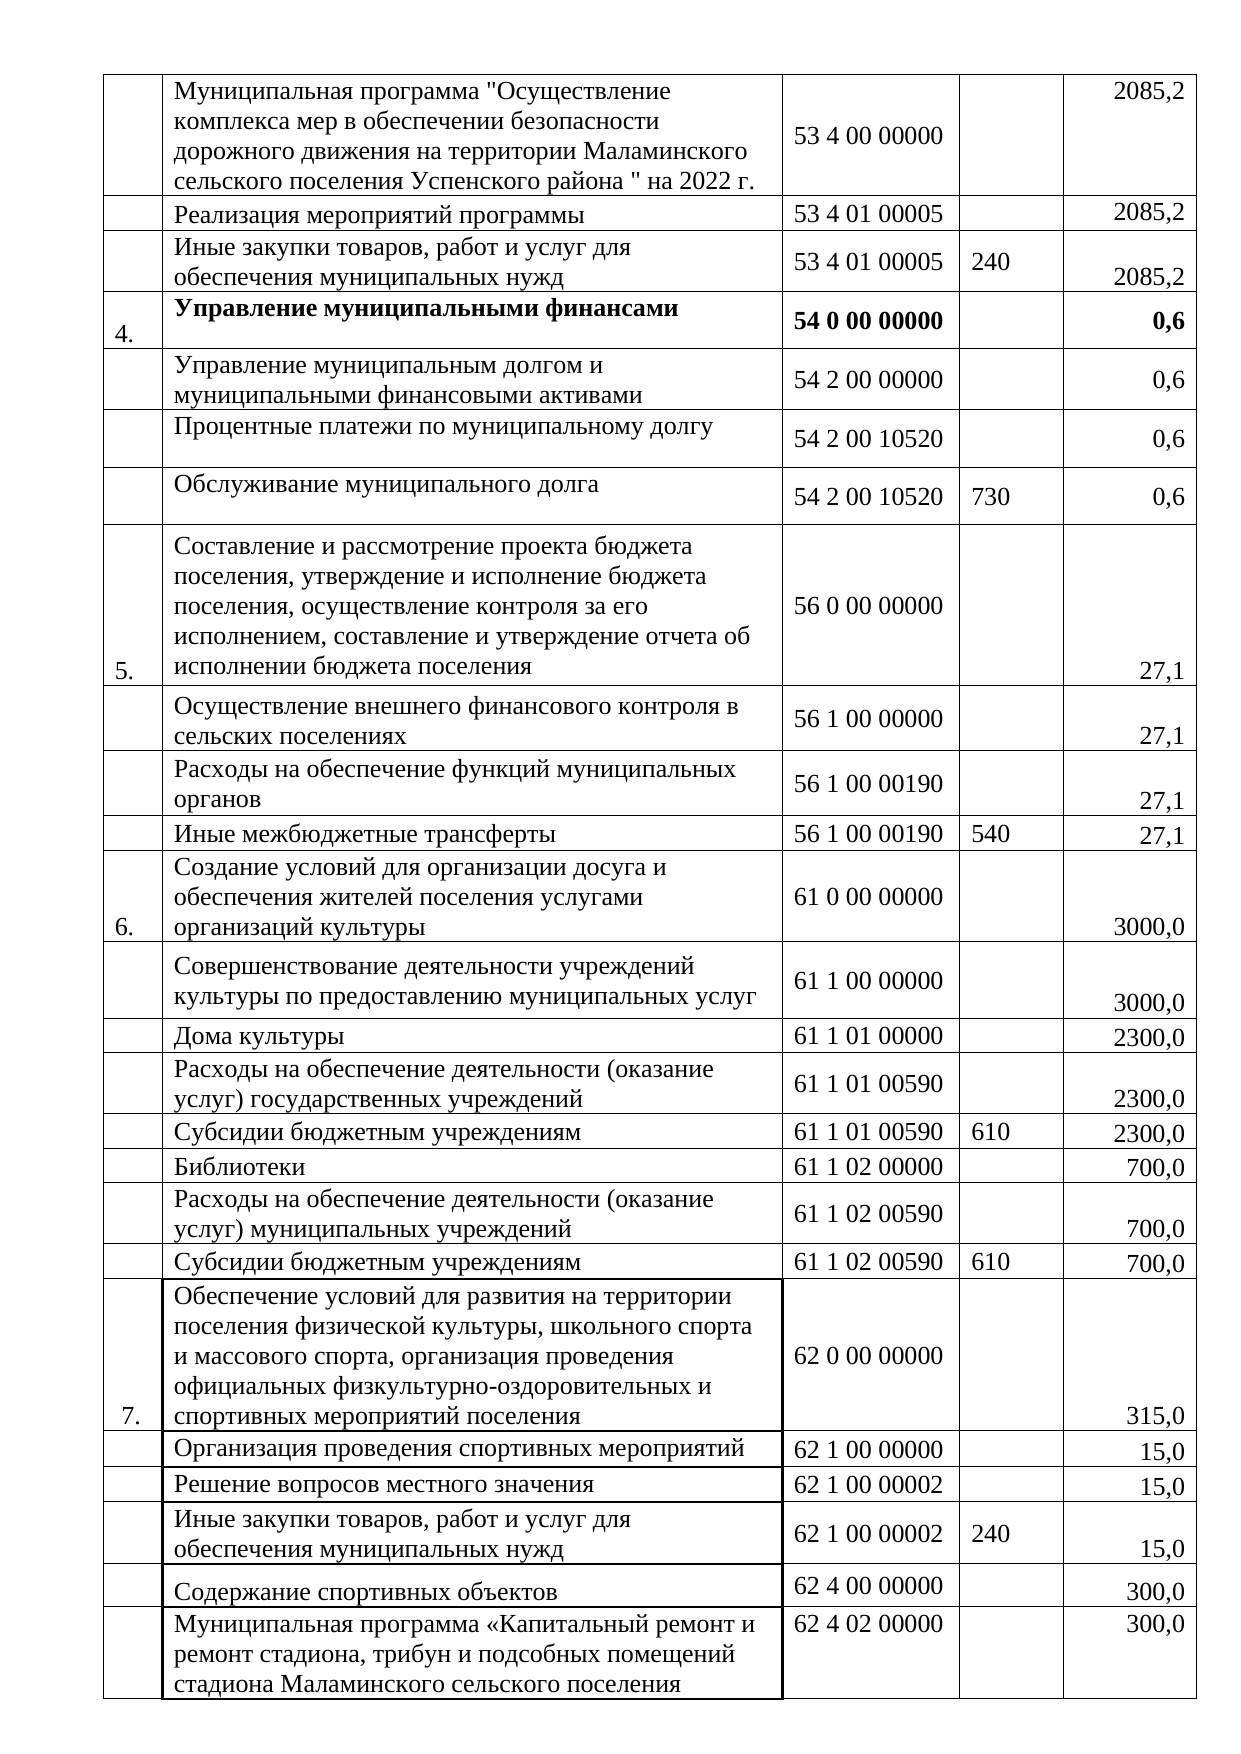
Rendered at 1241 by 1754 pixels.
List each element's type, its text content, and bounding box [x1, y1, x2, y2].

table_cell [960, 1053, 1063, 1113]
table_cell 61 1 01 00590 [783, 1053, 959, 1113]
table_cell 2300,0 [1064, 1114, 1196, 1148]
table_cell Муниципальная программа "Осуществление комплекса мер в обеспечении безопасности дорожного движения на территории Маламинского сельского поселения Успенского района " на 2022 г. [163, 75, 782, 195]
table_cell 61 1 00 00000 [783, 942, 959, 1017]
table_cell [104, 1019, 162, 1052]
table_cell Процентные платежи по муниципальному долгу [163, 410, 782, 467]
table_cell [960, 751, 1063, 815]
table_cell [960, 686, 1063, 750]
table_cell 0,6 [1064, 349, 1196, 409]
table_cell [104, 1053, 162, 1113]
table_cell [960, 196, 1063, 229]
table_cell 15,0 [1064, 1502, 1196, 1563]
table_cell 61 1 01 00590 [783, 1114, 959, 1148]
table_cell [104, 686, 162, 750]
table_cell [164, 1608, 781, 1698]
table_cell [960, 292, 1063, 348]
table_cell 27,1 [1064, 686, 1196, 750]
table_cell 53 4 01 00005 [783, 231, 959, 291]
table_cell [104, 75, 162, 195]
table_cell 62 4 00 00000 [784, 1564, 959, 1606]
table_cell Расходы на обеспечение деятельности (оказание услуг) муниципальных учреждений [163, 1183, 782, 1243]
table_cell 53 4 01 00005 [783, 196, 959, 229]
table_cell [104, 1114, 162, 1148]
table_cell 700,0 [1064, 1244, 1196, 1278]
table_cell 62 0 00 00000 [784, 1279, 959, 1430]
table_cell 62 1 00 00002 [784, 1502, 959, 1563]
table_cell [960, 942, 1063, 1017]
table_cell 54 2 00 10520 [783, 468, 959, 524]
table_cell 6. [104, 851, 162, 941]
table_cell 7. [104, 1279, 161, 1430]
table_cell 27,1 [1064, 816, 1196, 850]
table_cell [104, 349, 162, 409]
table_cell Субсидии бюджетным учреждениям [163, 1114, 782, 1148]
table_cell [104, 1467, 161, 1501]
table_cell 610 [960, 1114, 1063, 1148]
table_cell [104, 1244, 162, 1278]
table_cell [104, 468, 162, 524]
table_cell 700,0 [1064, 1183, 1196, 1243]
table_cell [960, 1467, 1063, 1501]
table_cell 27,1 [1064, 525, 1196, 685]
table_cell Дома культуры [163, 1019, 782, 1052]
table_cell 61 0 00 00000 [783, 851, 959, 941]
table_cell Совершенствование деятельности учреждений культуры по предоставлению муниципальных услуг [163, 942, 782, 1017]
table_cell 54 2 00 00000 [783, 349, 959, 409]
table_cell Библиотеки [163, 1149, 782, 1182]
table_cell [960, 1279, 1063, 1430]
table_cell 730 [960, 468, 1063, 524]
table_cell 62 1 00 00000 [784, 1431, 959, 1466]
table_cell 53 4 00 00000 [783, 75, 959, 195]
table_cell [104, 196, 162, 229]
table_cell Осуществление внешнего финансового контроля в сельских поселениях [163, 686, 782, 750]
table_cell Управление муниципальным долгом и муниципальными финансовыми активами [163, 349, 782, 409]
table_cell 62 4 02 00000 [784, 1607, 959, 1698]
table_cell [104, 1149, 162, 1182]
table_cell 54 2 00 10520 [783, 410, 959, 467]
table_cell Иные межбюджетные трансферты [163, 816, 782, 850]
table_cell 56 1 00 00190 [783, 751, 959, 815]
table_cell 2085,2 [1064, 75, 1196, 195]
table_cell [960, 525, 1063, 685]
table_cell 5. [104, 525, 162, 685]
table_cell [104, 1564, 161, 1606]
table_cell 61 1 02 00000 [783, 1149, 959, 1182]
table_cell [960, 1019, 1063, 1052]
table_cell [960, 349, 1063, 409]
table_cell [104, 410, 162, 467]
table_cell [960, 1431, 1063, 1466]
table_cell Иные закупки товаров, работ и услуг для обеспечения муниципальных нужд [164, 1503, 781, 1563]
table_cell Создание условий для организации досуга и обеспечения жителей поселения услугами организаций культуры [163, 851, 782, 941]
table_cell 240 [960, 1502, 1063, 1563]
table_cell 2085,2 [1064, 196, 1196, 229]
table_cell Составление и рассмотрение проекта бюджета поселения, утверждение и исполнение бюджета поселения, осуществление контроля за его исполнением, составление и утверждение отчета об исполнении бюджета поселения [163, 525, 782, 685]
table_cell [960, 1564, 1063, 1606]
table_cell [104, 816, 162, 850]
table_cell 15,0 [1064, 1467, 1196, 1501]
table_cell 610 [960, 1244, 1063, 1278]
table_cell 315,0 [1064, 1279, 1196, 1430]
table_cell 0,6 [1064, 292, 1196, 348]
table_cell 540 [960, 816, 1063, 850]
table_cell 2300,0 [1064, 1053, 1196, 1113]
table_cell 2085,2 [1064, 231, 1196, 291]
table_cell Содержание спортивных объектов [164, 1565, 781, 1606]
table_cell Решение вопросов местного значения [164, 1468, 781, 1501]
table_cell Субсидии бюджетным учреждениям [163, 1244, 782, 1278]
table_cell 61 1 02 00590 [783, 1244, 959, 1278]
table_cell [960, 851, 1063, 941]
table_cell 700,0 [1064, 1149, 1196, 1182]
table_cell 3000,0 [1064, 851, 1196, 941]
table_cell Иные закупки товаров, работ и услуг для обеспечения муниципальных нужд [163, 231, 782, 291]
table_cell [960, 75, 1063, 195]
table_cell Обеспечение условий для развития на территории поселения физической культуры, школьного спорта и массового спорта, организация проведения официальных физкультурно-оздоровительных и спортивных мероприятий поселения [164, 1280, 781, 1430]
table_cell 56 1 00 00190 [783, 816, 959, 850]
table_cell Обслуживание муниципального долга [163, 468, 782, 524]
table_cell 0,6 [1064, 410, 1196, 467]
table_cell [104, 1183, 162, 1243]
table_cell 54 0 00 00000 [783, 292, 959, 348]
table_cell 15,0 [1064, 1431, 1196, 1466]
table_cell 61 1 02 00590 [783, 1183, 959, 1243]
table_cell [960, 1607, 1063, 1698]
table_cell [960, 410, 1063, 467]
table_cell Реализация мероприятий программы [163, 196, 782, 229]
table_cell 3000,0 [1064, 942, 1196, 1017]
table_cell [104, 751, 162, 815]
table_cell [104, 1502, 161, 1563]
table_cell Расходы на обеспечение деятельности (оказание услуг) государственных учреждений [163, 1053, 782, 1113]
table_cell [104, 1607, 161, 1698]
table_cell 2300,0 [1064, 1019, 1196, 1052]
table_cell 0,6 [1064, 468, 1196, 524]
table_cell [104, 231, 162, 291]
table_cell 240 [960, 231, 1063, 291]
table_cell 300,0 [1064, 1564, 1196, 1606]
table_cell 4. [104, 292, 162, 348]
table_cell 61 1 01 00000 [783, 1019, 959, 1052]
table_cell Организация проведения спортивных мероприятий [164, 1432, 781, 1466]
table_cell 300,0 [1064, 1607, 1196, 1698]
table_cell [960, 1183, 1063, 1243]
table_cell Управление муниципальными финансами [163, 292, 782, 348]
table_cell [960, 1149, 1063, 1182]
table_cell 62 1 00 00002 [784, 1467, 959, 1501]
table_cell [104, 1431, 161, 1466]
table_cell 27,1 [1064, 751, 1196, 815]
table_cell [104, 942, 162, 1017]
table_cell 56 0 00 00000 [783, 525, 959, 685]
table_cell 56 1 00 00000 [783, 686, 959, 750]
table_cell Расходы на обеспечение функций муниципальных органов [163, 751, 782, 815]
